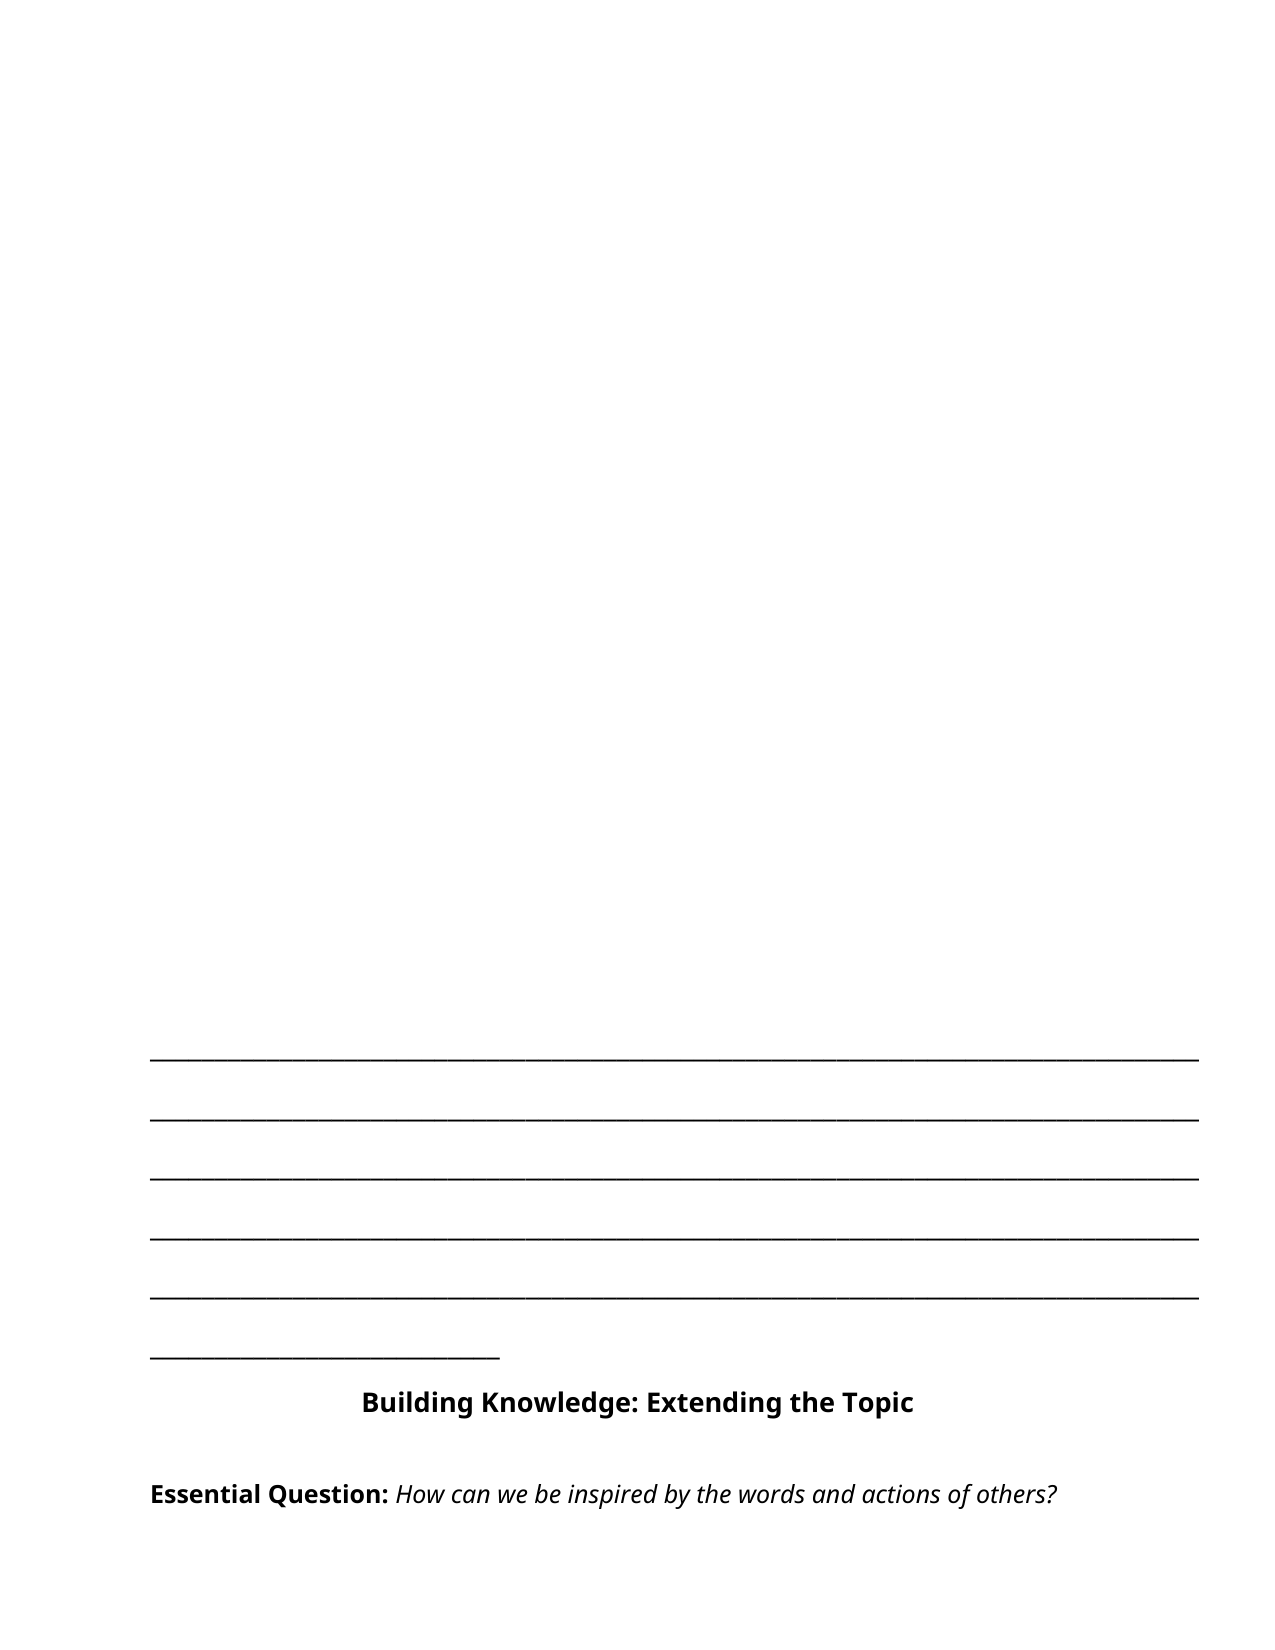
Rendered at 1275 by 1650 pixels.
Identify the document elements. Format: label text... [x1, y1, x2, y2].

text Building Knowledge: Extending the Topic [150, 1383, 1125, 1420]
text ________________________________________________________________________________________________________________________________________________________________________________________________________________________________________________________________________________________________________________________________________________________________________________________________________________________________________________ [150, 973, 1200, 1364]
text Essential Question: How can we be inspired by the words and actions of others? [150, 1477, 1200, 1511]
